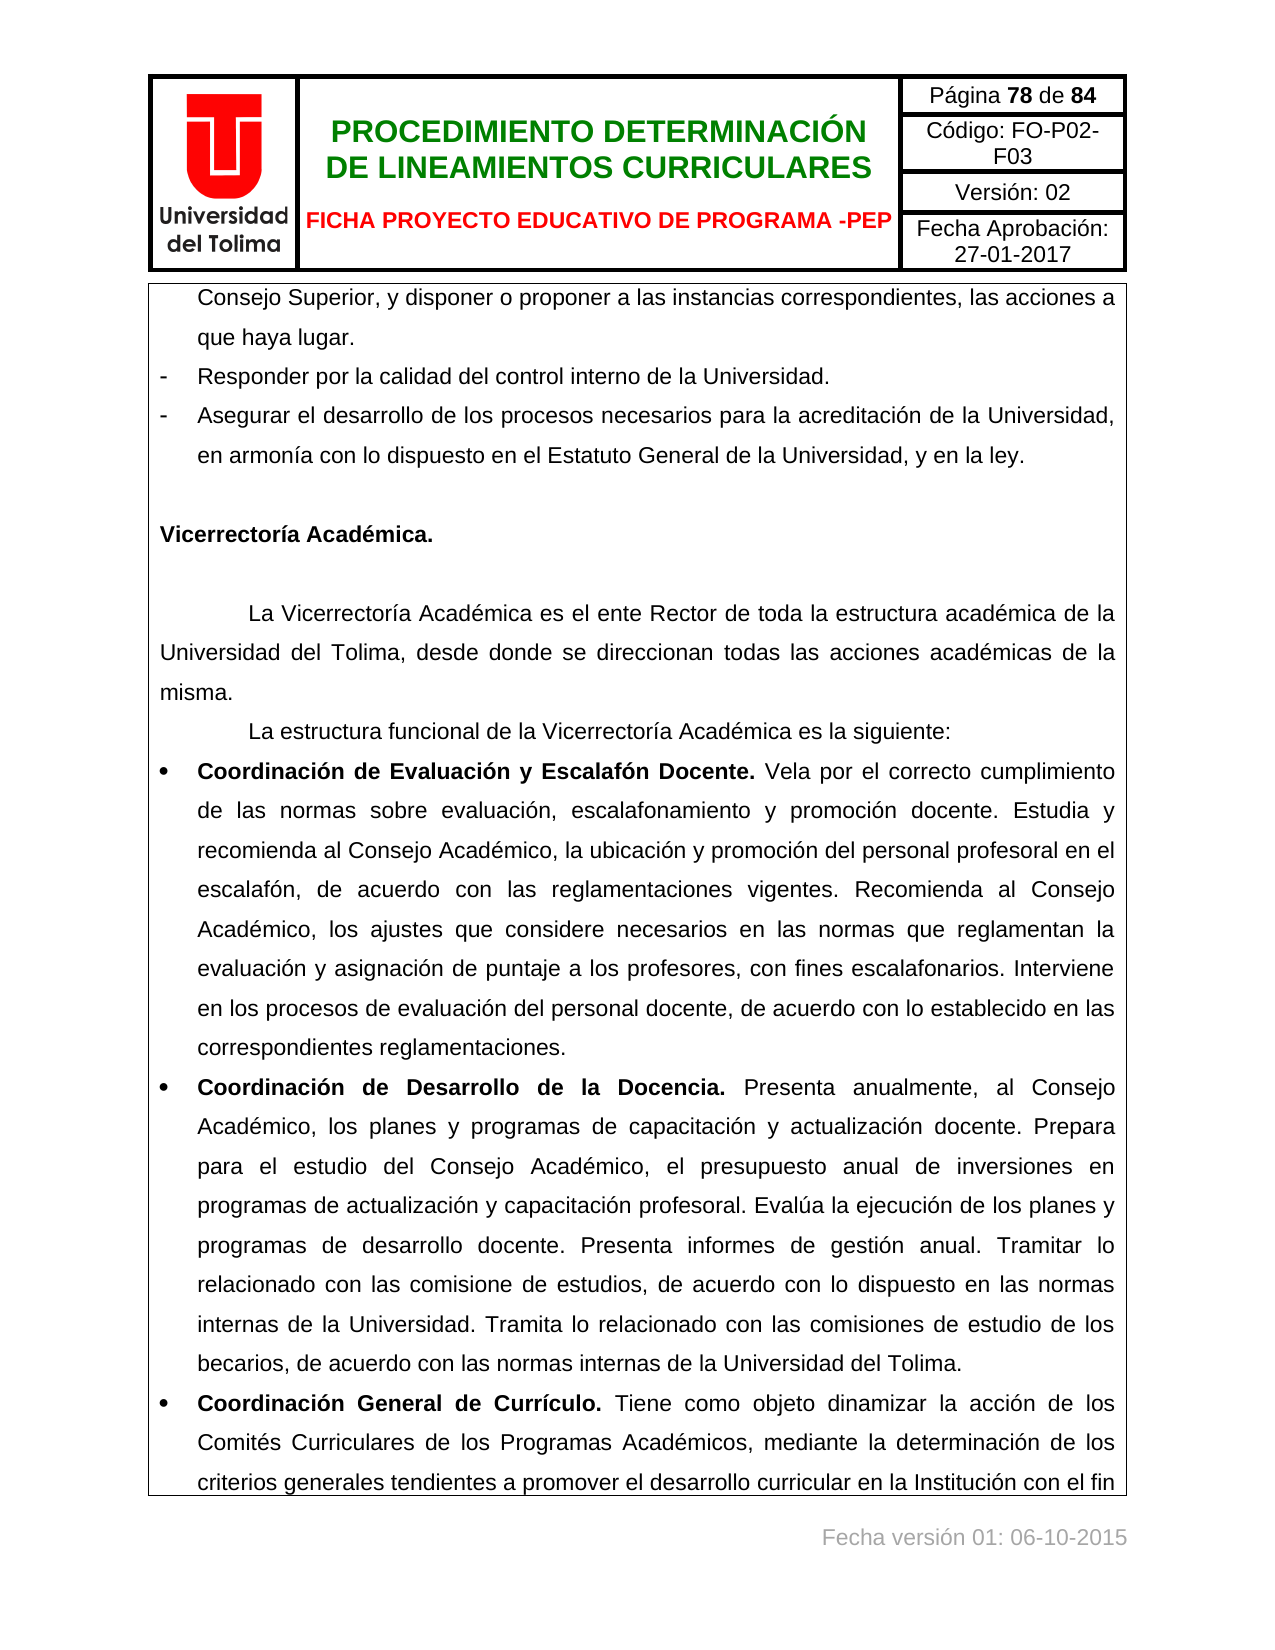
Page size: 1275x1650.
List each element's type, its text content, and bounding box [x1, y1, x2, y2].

picture [160, 94, 288, 252]
